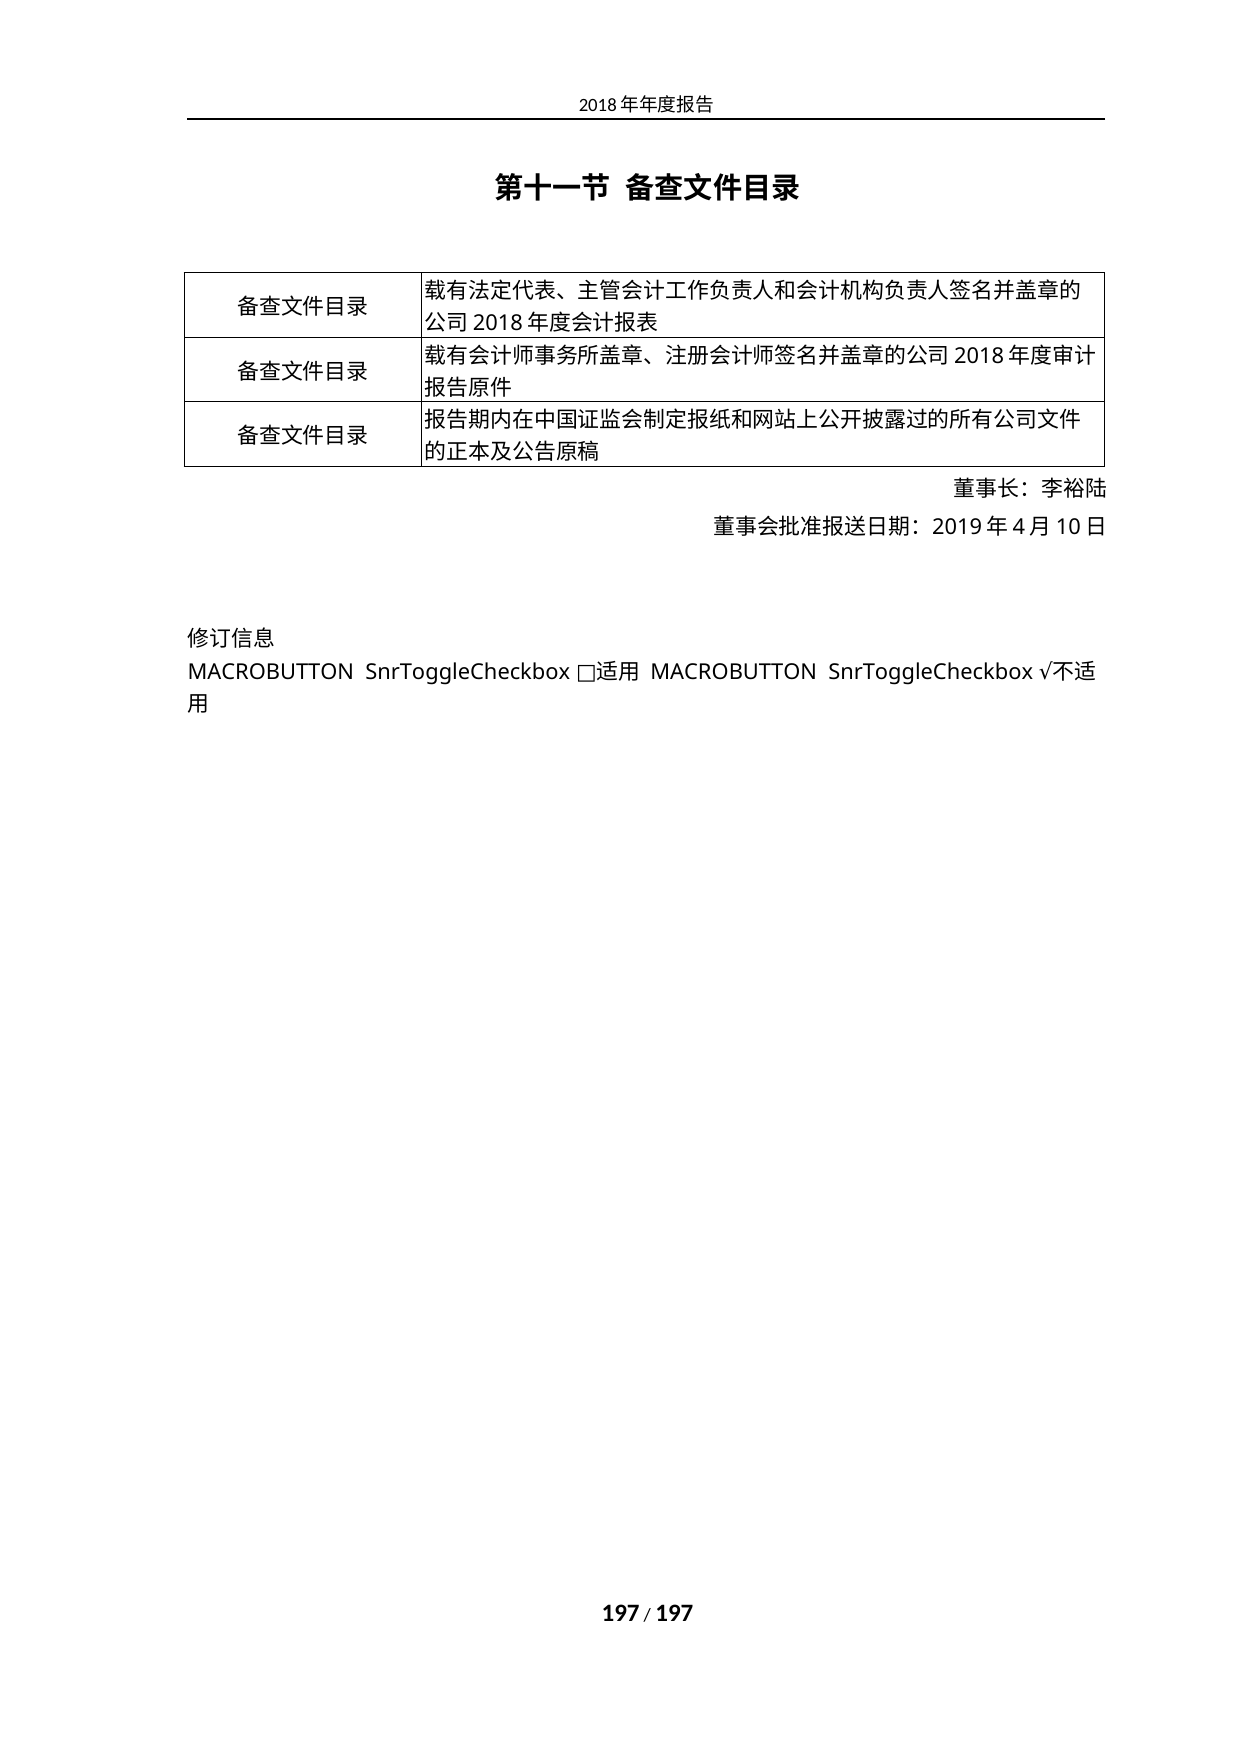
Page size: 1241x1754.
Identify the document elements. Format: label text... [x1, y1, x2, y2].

subtitle 备查文件目录 [187, 165, 1107, 207]
